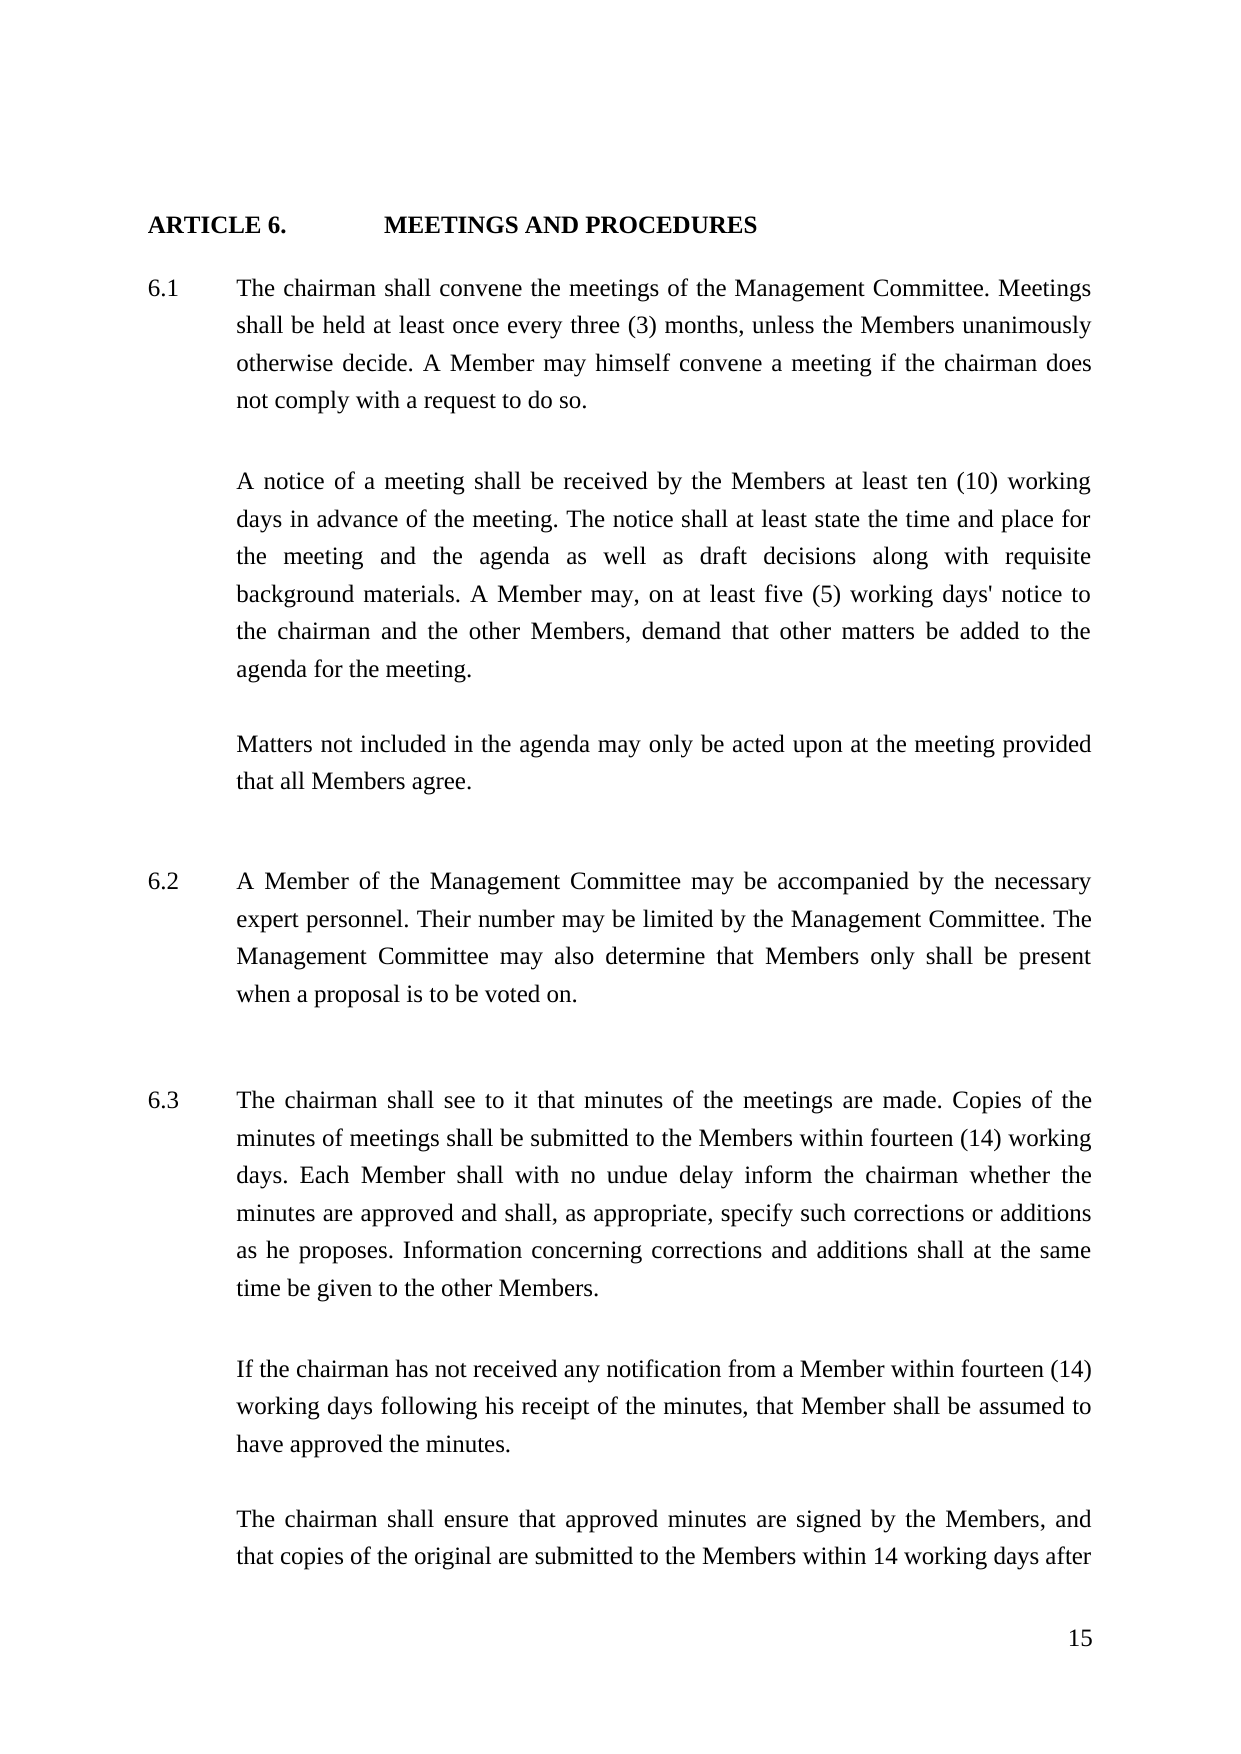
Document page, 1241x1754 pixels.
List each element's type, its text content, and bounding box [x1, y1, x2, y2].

subtitle The chairman shall see to it that minutes of the meetings are made. Copies of the minutes of meetings shall be submitted to the Members within fourteen (14) working days. Each Member shall with no undue delay inform the chairman whether the minutes are approved and shall, as appropriate, specify such corrections or additions as he proposes. Information concerning corrections and additions shall at the same time be given to the other Members. [148, 1076, 1093, 1301]
subtitle A Member of the Management Committee may be accompanied by the necessary expert personnel. Their number may be limited by the Management Committee. The Management Committee may also determine that Members only shall be present when a proposal is to be voted on. [148, 858, 1093, 1008]
subtitle MEETINGS AND PROCEDURES [148, 210, 1093, 239]
text If the chairman has not received any notification from a Member within fourteen (14) working days following his receipt of the minutes, that Member shall be assumed to have approved the minutes. [236, 1345, 1093, 1458]
subtitle The chairman shall convene the meetings of the Management Committee. Meetings shall be held at least once every three (3) months, unless the Members unanimously otherwise decide. A Member may himself convene a meeting if the chairman does not comply with a request to do so. [148, 264, 1093, 414]
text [236, 1495, 1093, 1570]
text Matters not included in the agenda may only be acted upon at the meeting provided that all Members agree. [236, 720, 1093, 795]
text A notice of a meeting shall be received by the Members at least ten (10) working days in advance of the meeting. The notice shall at least state the time and place for the meeting and the agenda as well as draft decisions along with requisite background materials. A Member may, on at least five (5) working days' notice to the chairman and the other Members, demand that other matters be added to the agenda for the meeting. [236, 458, 1093, 683]
